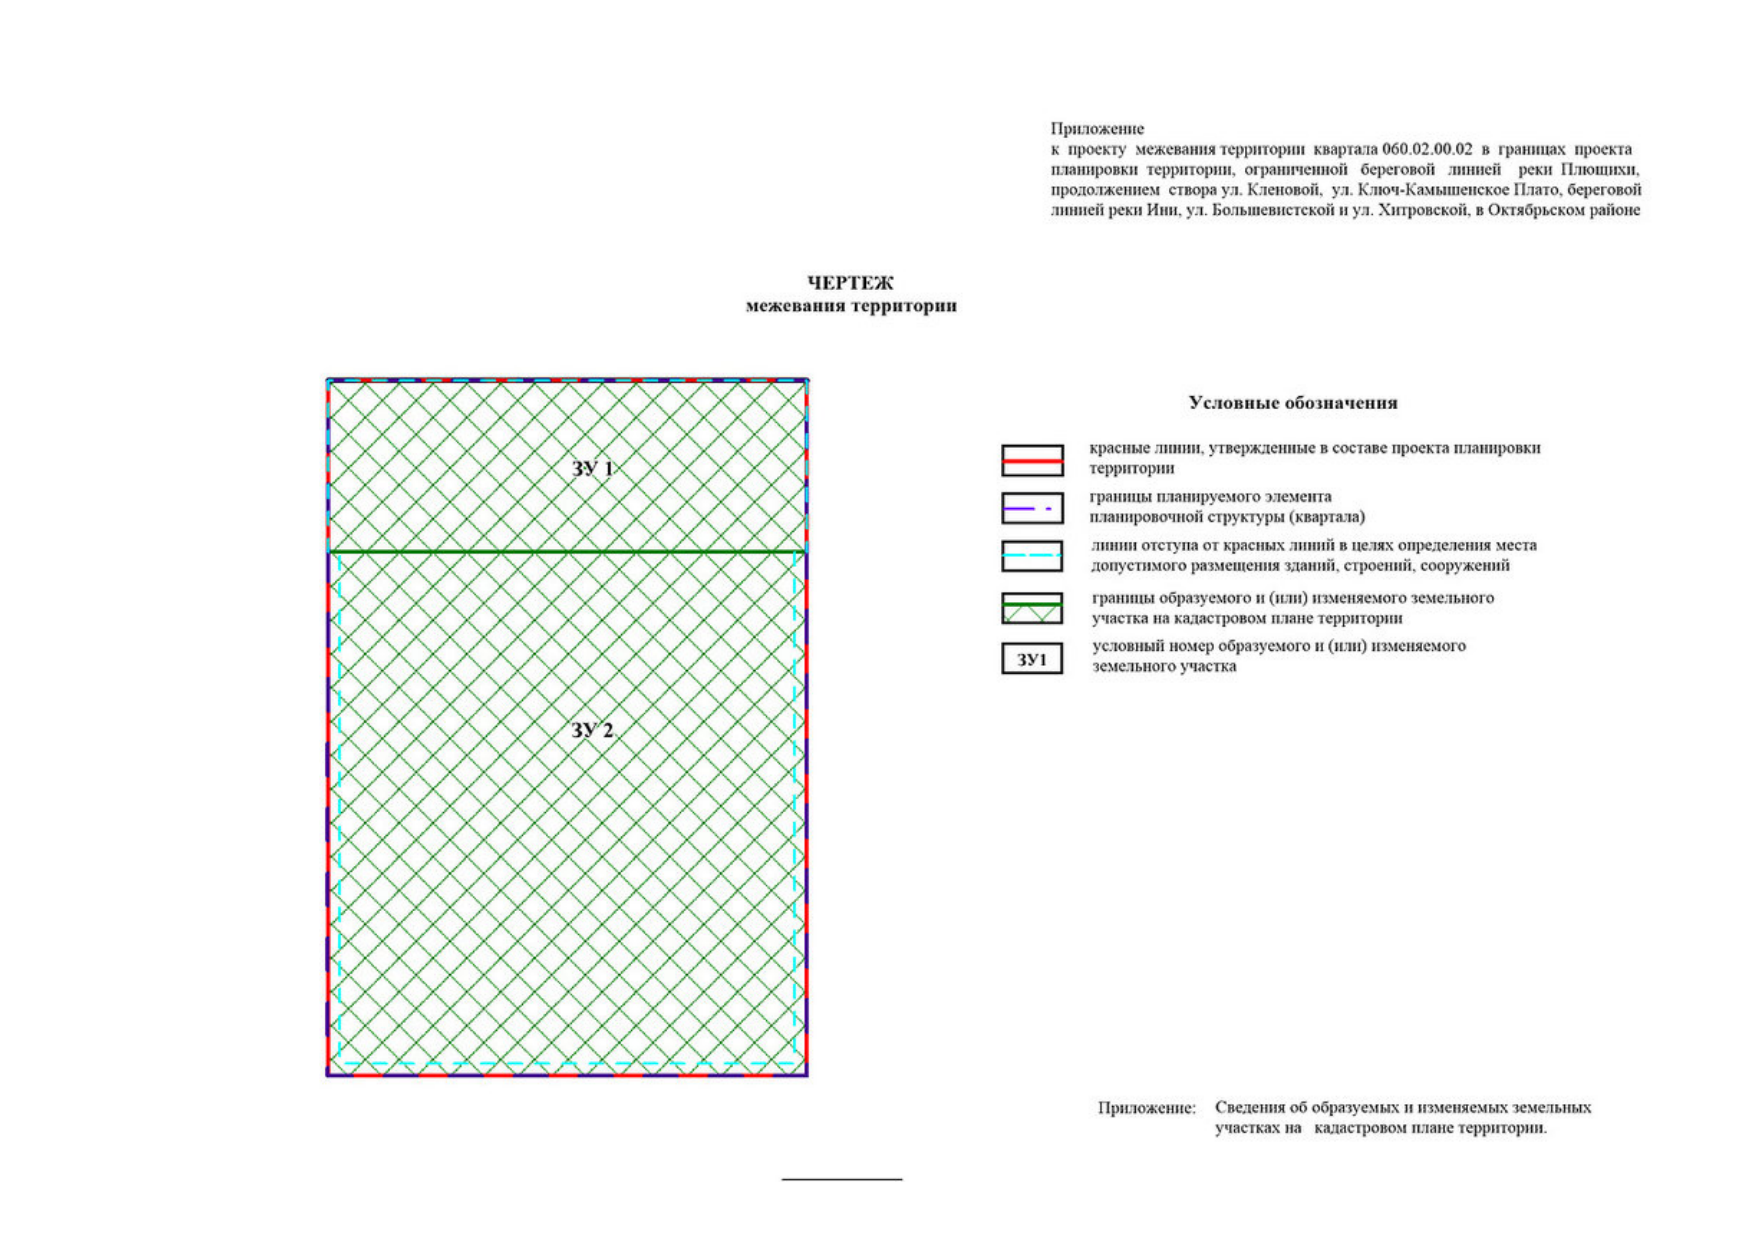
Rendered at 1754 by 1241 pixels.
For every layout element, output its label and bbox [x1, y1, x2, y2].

picture [44, 29, 1689, 1182]
